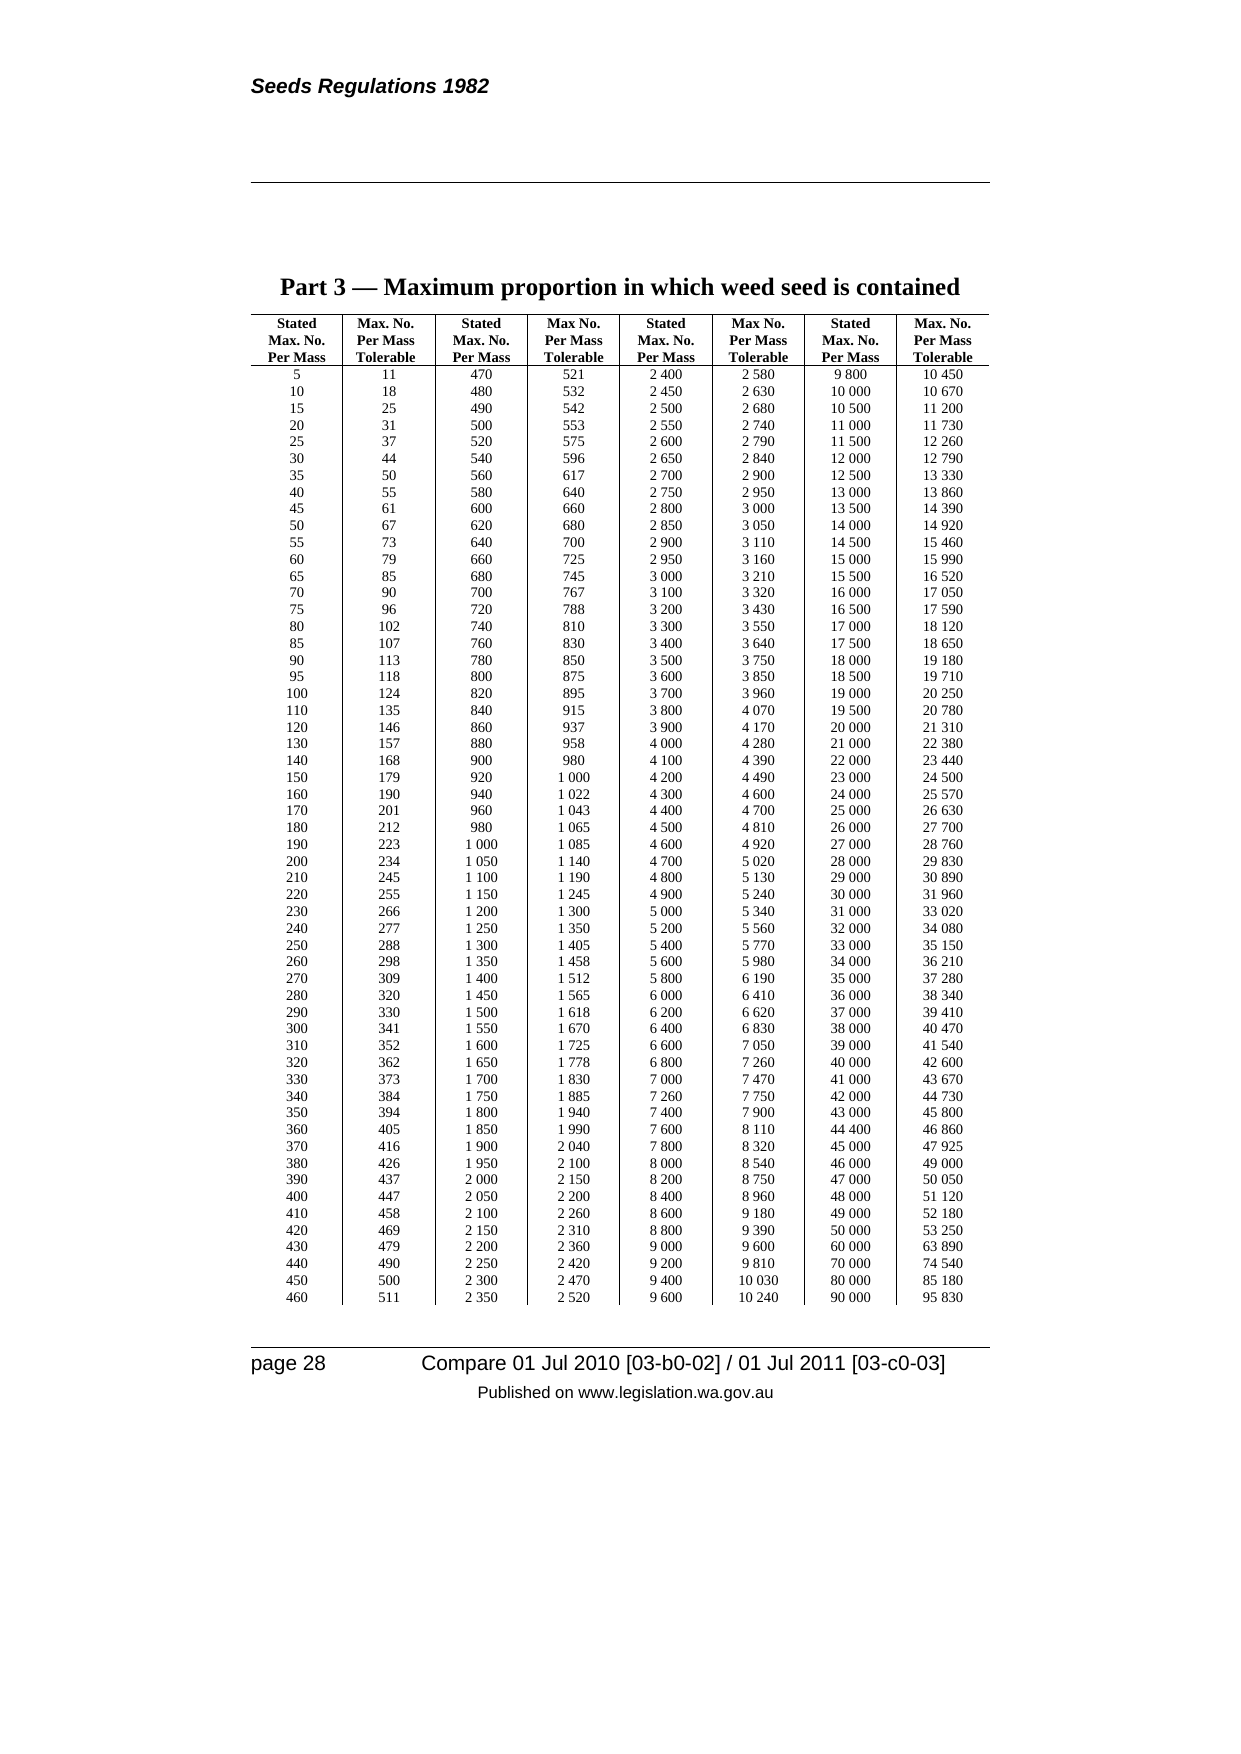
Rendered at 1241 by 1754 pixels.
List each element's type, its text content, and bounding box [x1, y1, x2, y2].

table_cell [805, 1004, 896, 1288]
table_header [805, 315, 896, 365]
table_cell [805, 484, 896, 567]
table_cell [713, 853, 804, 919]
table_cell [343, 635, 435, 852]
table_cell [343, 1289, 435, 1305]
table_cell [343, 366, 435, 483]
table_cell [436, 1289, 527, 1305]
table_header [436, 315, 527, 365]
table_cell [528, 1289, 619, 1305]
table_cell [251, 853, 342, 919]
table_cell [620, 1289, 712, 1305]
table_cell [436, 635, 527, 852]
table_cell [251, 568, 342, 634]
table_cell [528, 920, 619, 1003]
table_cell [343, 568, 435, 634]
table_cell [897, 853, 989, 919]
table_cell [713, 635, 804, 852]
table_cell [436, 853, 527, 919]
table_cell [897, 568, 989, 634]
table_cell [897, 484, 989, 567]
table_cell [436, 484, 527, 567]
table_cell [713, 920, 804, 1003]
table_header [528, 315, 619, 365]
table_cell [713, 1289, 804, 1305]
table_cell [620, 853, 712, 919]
subtitle Part 3 — Maximum proportion in which weed seed is contained [251, 272, 990, 301]
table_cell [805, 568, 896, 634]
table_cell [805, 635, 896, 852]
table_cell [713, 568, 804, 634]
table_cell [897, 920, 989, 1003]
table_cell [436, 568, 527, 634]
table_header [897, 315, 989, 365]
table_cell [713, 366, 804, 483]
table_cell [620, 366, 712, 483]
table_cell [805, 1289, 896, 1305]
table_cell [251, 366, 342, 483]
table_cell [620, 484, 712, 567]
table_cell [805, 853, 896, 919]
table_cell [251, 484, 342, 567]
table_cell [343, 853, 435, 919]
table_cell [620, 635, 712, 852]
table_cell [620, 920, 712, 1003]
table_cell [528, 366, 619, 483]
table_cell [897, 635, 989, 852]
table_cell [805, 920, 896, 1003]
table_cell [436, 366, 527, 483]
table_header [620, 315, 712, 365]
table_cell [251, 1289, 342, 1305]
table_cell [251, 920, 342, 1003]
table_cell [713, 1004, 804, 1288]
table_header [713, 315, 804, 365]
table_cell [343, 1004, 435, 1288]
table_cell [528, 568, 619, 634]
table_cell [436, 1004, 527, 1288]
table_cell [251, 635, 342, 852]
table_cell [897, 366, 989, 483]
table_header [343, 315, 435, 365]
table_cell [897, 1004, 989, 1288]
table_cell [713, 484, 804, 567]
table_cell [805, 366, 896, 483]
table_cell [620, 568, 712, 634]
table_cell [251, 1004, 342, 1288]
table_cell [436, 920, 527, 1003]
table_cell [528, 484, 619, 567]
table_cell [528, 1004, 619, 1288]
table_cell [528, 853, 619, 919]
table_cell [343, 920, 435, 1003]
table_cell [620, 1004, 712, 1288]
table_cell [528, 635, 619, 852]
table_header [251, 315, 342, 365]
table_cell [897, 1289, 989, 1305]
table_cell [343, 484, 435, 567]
